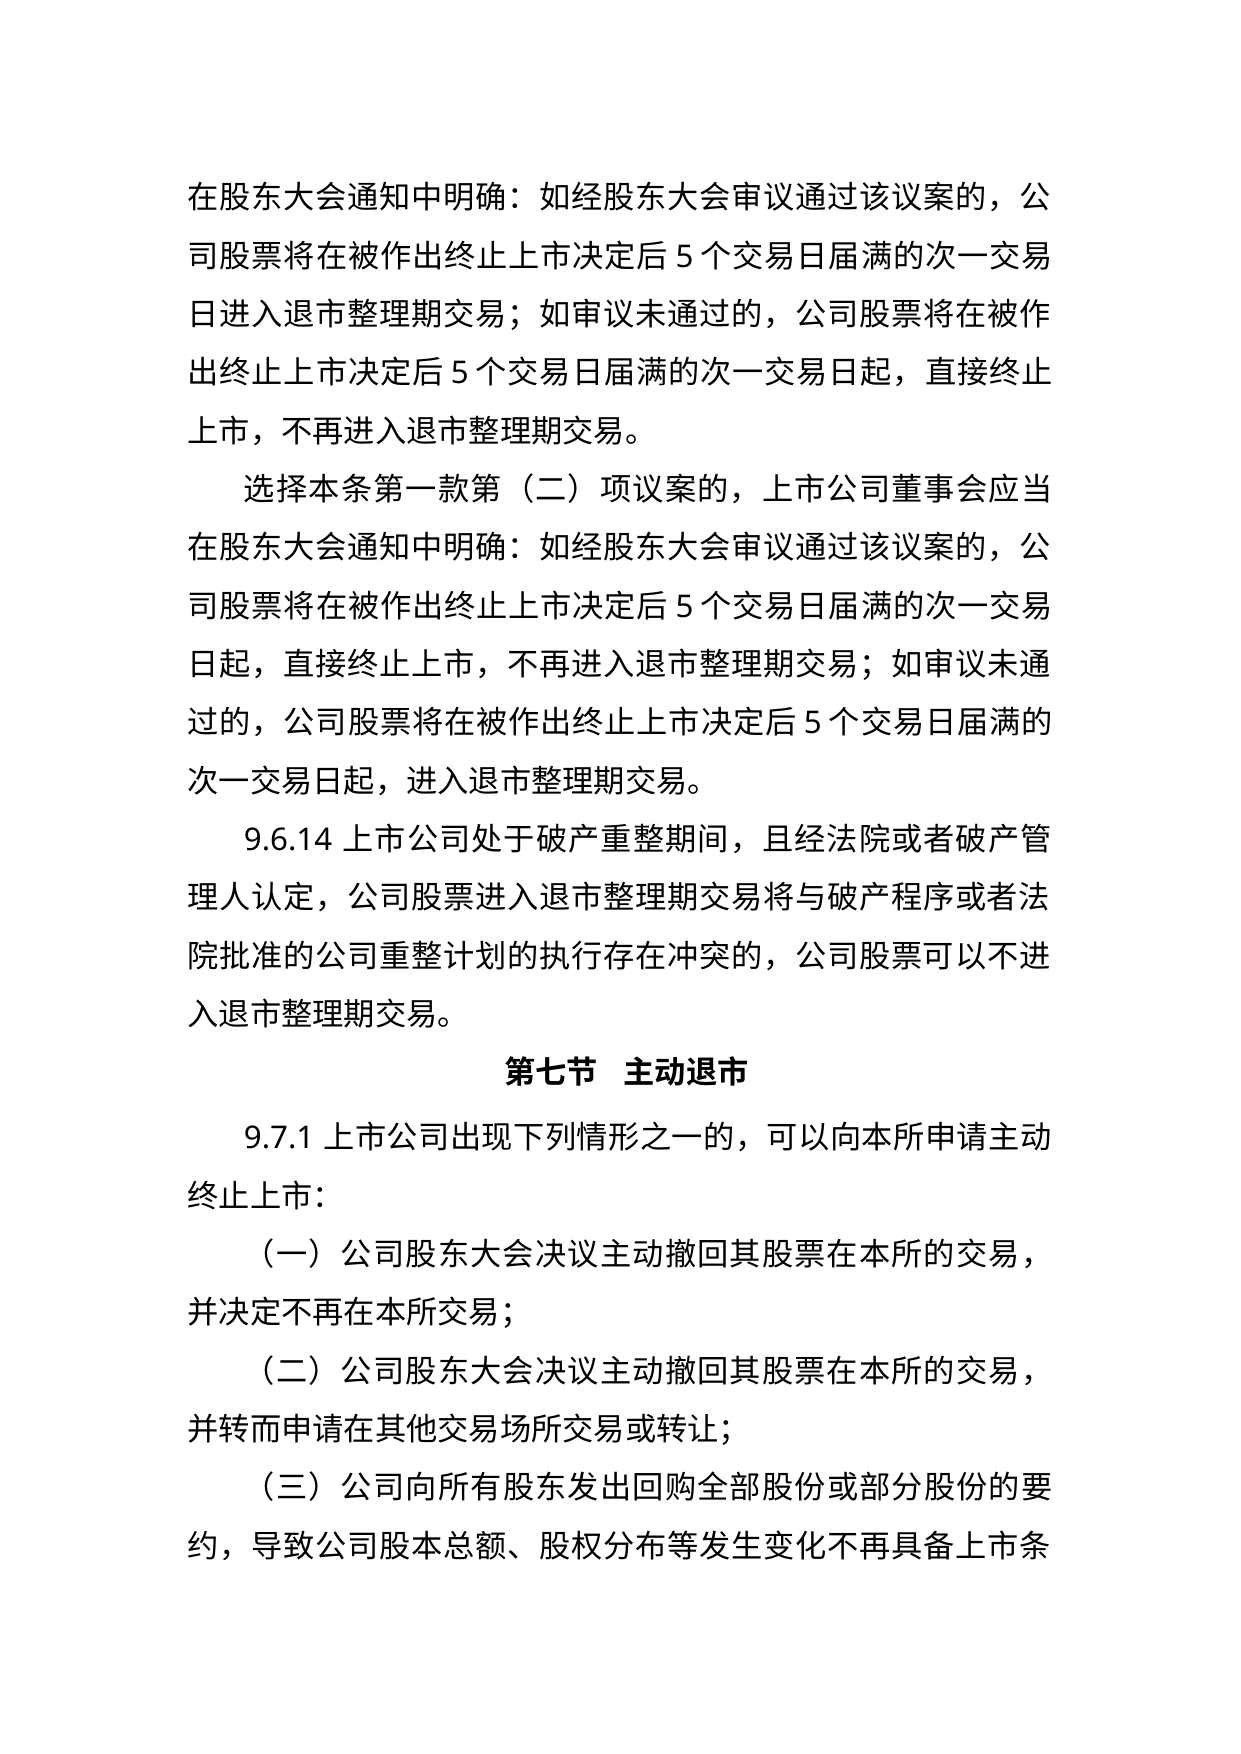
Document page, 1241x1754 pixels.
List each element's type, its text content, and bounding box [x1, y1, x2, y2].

text 9.6.14 上市公司处于破产重整期间，且经法院或者破产管理人认定，公司股票进入退市整理期交易将与破产程序或者法院批准的公司重整计划的执行存在冲突的，公司股票可以不进入退市整理期交易。 [187, 804, 1053, 1037]
text （一）公司股东大会决议主动撤回其股票在本所的交易，并决定不再在本所交易； [187, 1219, 1053, 1335]
text 选择本条第一款第（二）项议案的，上市公司董事会应当在股东大会通知中明确：如经股东大会审议通过该议案的，公司股票将在被作出终止上市决定后5个交易日届满的次一交易日起，直接终止上市，不再进入退市整理期交易；如审议未通过的，公司股票将在被作出终止上市决定后5个交易日届满的次一交易日起，进入退市整理期交易。 [187, 454, 1053, 804]
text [187, 162, 1053, 454]
subtitle 主动退市 [247, 1037, 1053, 1102]
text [187, 1452, 1053, 1569]
text （二）公司股东大会决议主动撤回其股票在本所的交易，并转而申请在其他交易场所交易或转让； [187, 1335, 1053, 1452]
text 9.7.1 上市公司出现下列情形之一的，可以向本所申请主动终止上市： [187, 1102, 1053, 1219]
